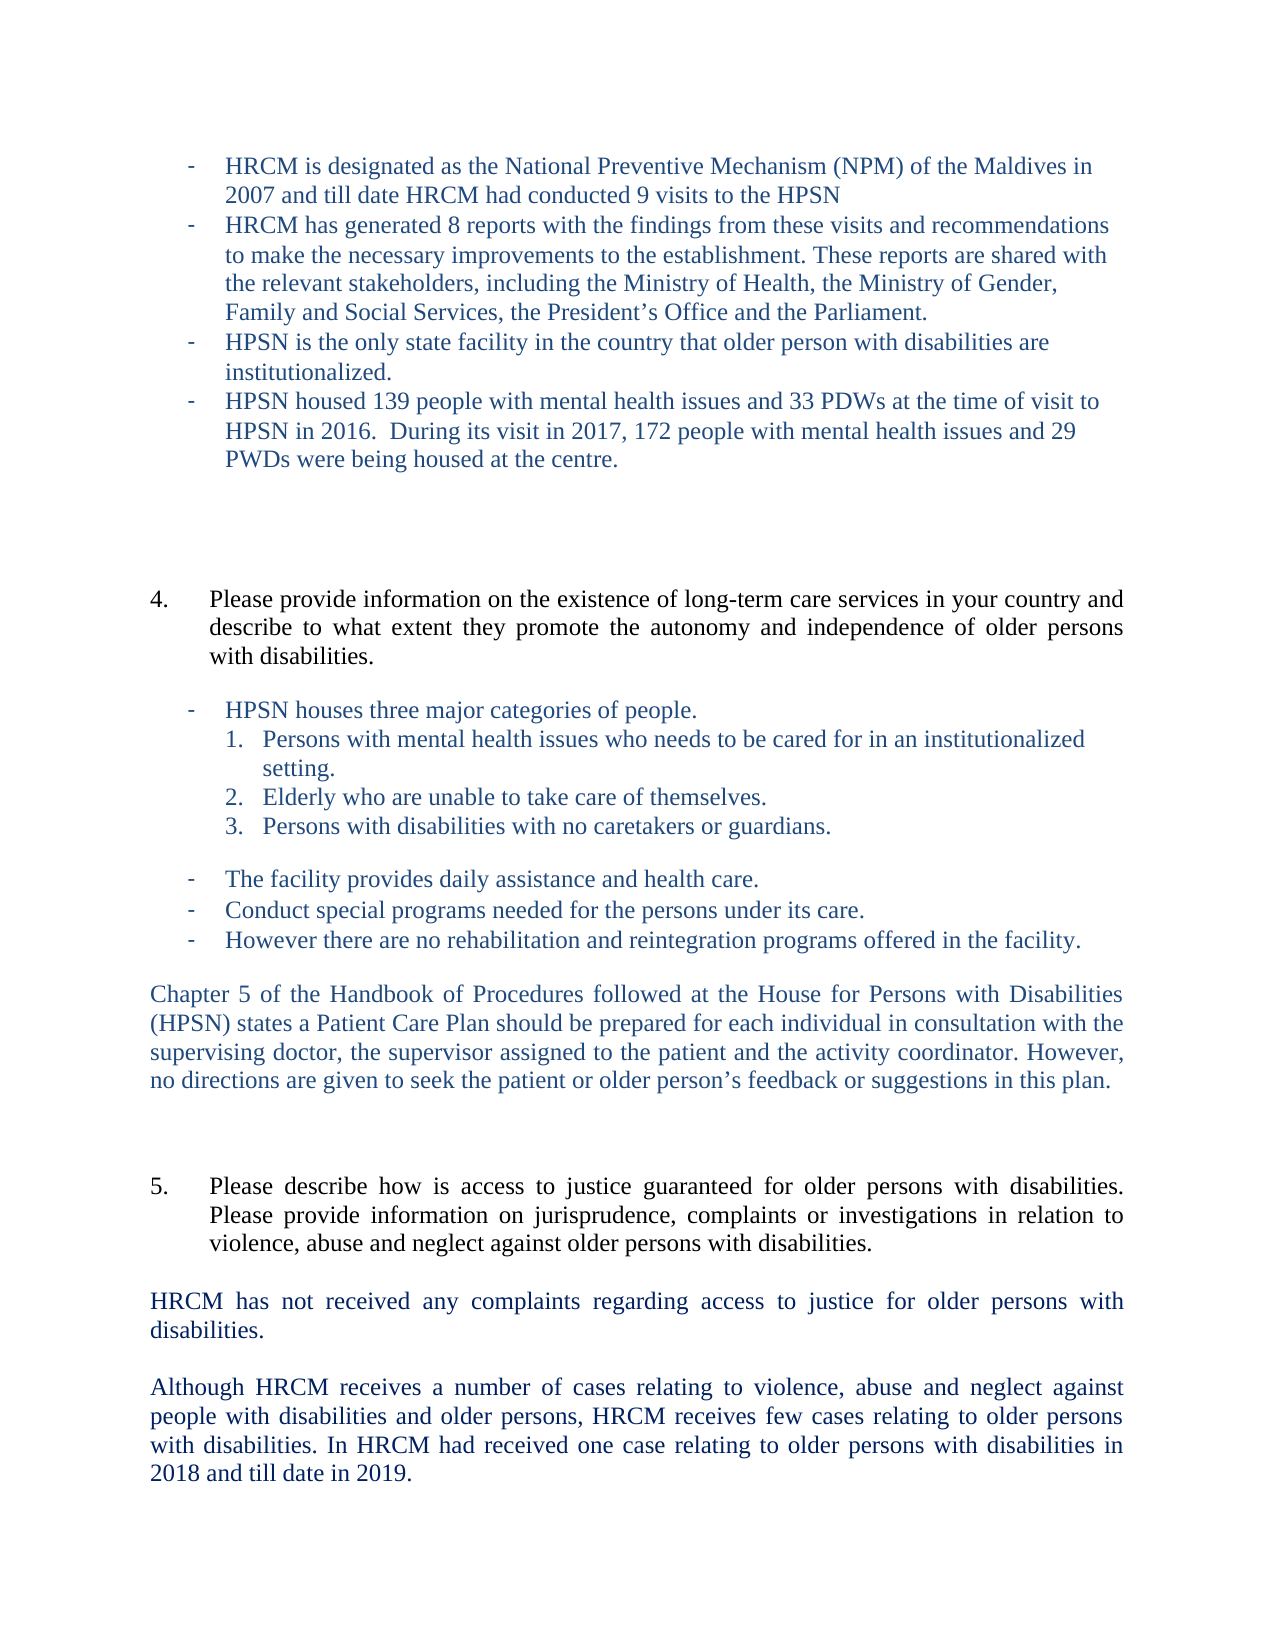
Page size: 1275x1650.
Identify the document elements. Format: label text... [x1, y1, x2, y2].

list Conduct special programs needed for the persons under its care. [187, 894, 1125, 924]
list Elderly who are unable to take care of themselves. [225, 782, 1125, 811]
list HPSN housed 139 people with mental health issues and 33 PDWs at the time of visit to HPSN in 2016. During its visit in 2017, 172 people with mental health issues and 29 PWDs were being housed at the centre. [187, 385, 1125, 473]
list The facility provides daily assistance and health care. [187, 863, 1125, 894]
text Although HRCM receives a number of cases relating to violence, abuse and neglect against people with disabilities and older persons, HRCM receives few cases relating to older persons with disabilities. In HRCM had received one case relating to older persons with disabilities in 2018 and till date in 2019. [150, 1372, 1125, 1487]
list HPSN is the only state facility in the country that older person with disabilities are institutionalized. [187, 326, 1125, 385]
list HRCM has generated 8 reports with the findings from these visits and recommendations to make the necessary improvements to the establishment. These reports are shared with the relevant stakeholders, including the Ministry of Health, the Ministry of Gender, Family and Social Services, the President’s Office and the Parliament. [187, 209, 1125, 326]
list HPSN houses three major categories of people. [187, 694, 1125, 724]
list Chapter 5 of the Handbook of Procedures followed at the House for Persons with Disabilities (HPSN) states a Patient Care Plan should be prepared for each individual in consultation with the supervising doctor, the supervisor assigned to the patient and the activity coordinator. However, no directions are given to seek the patient or older person’s feedback or suggestions in this plan. [150, 979, 1125, 1094]
list HRCM is designated as the National Preventive Mechanism (NPM) of the Maldives in 2007 and till date HRCM had conducted 9 visits to the HPSN [187, 150, 1125, 209]
text HRCM has not received any complaints regarding access to justice for older persons with disabilities. [150, 1286, 1125, 1343]
list However there are no rehabilitation and reintegration programs offered in the facility. [187, 924, 1125, 955]
list Please provide information on the existence of long-term care services in your country and describe to what extent they promote the autonomy and independence of older persons with disabilities. [150, 584, 1125, 670]
list Persons with disabilities with no caretakers or guardians. [225, 811, 1125, 839]
list Persons with mental health issues who needs to be cared for in an institutionalized setting. [225, 724, 1125, 782]
list Please describe how is access to justice guaranteed for older persons with disabilities. Please provide information on jurisprudence, complaints or investigations in relation to violence, abuse and neglect against older persons with disabilities. [150, 1171, 1125, 1257]
